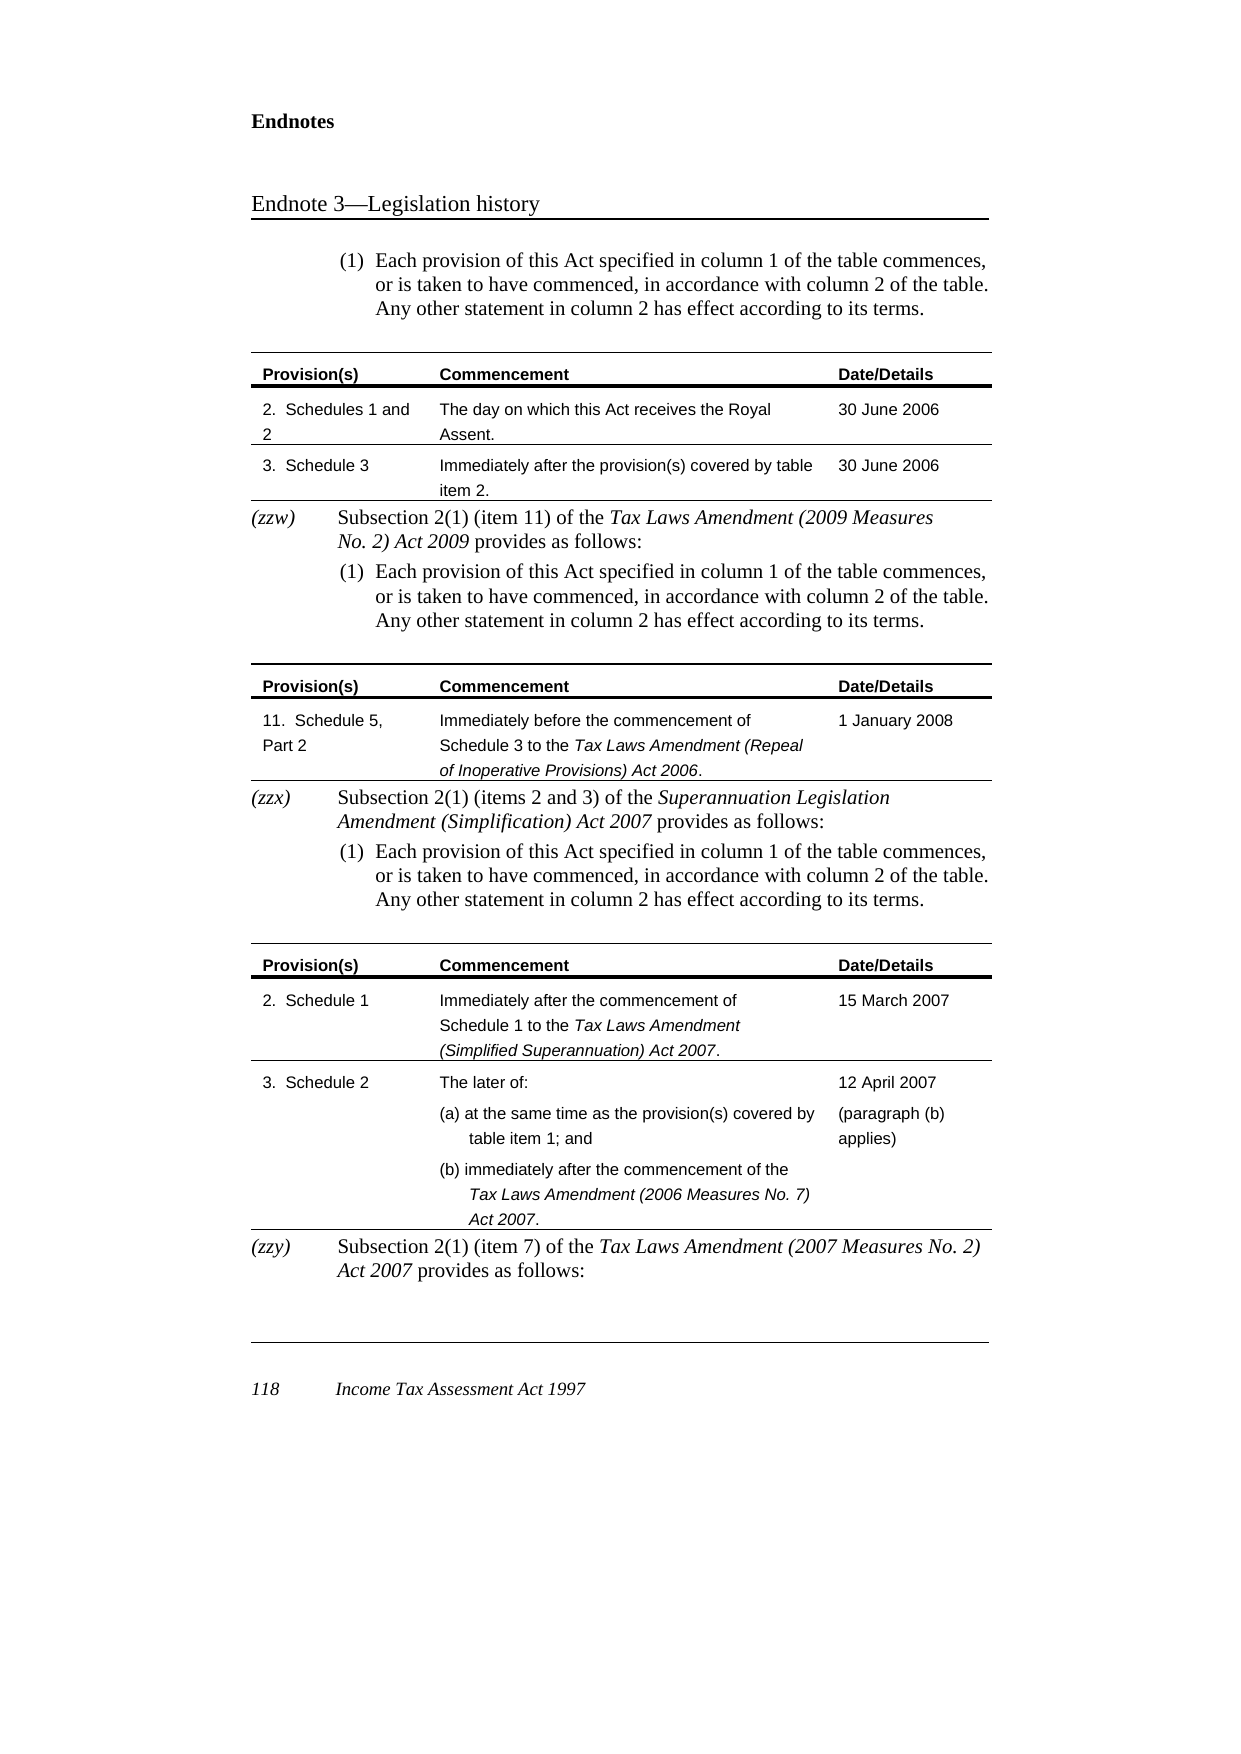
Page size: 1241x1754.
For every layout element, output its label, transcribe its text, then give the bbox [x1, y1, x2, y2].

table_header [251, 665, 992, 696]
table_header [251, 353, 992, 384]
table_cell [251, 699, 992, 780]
text (1) Each provision of this Act specified in column 1 of the table commences, or is taken to have commenced, in accordance with column 2 of the table. Any other statement in column 2 has effect according to its terms. [251, 559, 989, 632]
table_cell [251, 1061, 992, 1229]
text (zzx) Subsection 2(1) (items 2 and 3) of the Superannuation Legislation Amendment (Simplification) Act 2007 provides as follows: [251, 785, 989, 833]
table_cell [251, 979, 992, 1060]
text (zzy) Subsection 2(1) (item 7) of the Tax Laws Amendment (2007 Measures No. 2) Act 2007 provides as follows: [251, 1234, 989, 1282]
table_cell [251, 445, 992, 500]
text (zzw) Subsection 2(1) (item 11) of the Tax Laws Amendment (2009 Measures No. 2) Act 2009 provides as follows: [251, 505, 989, 553]
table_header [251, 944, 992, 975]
text (1) Each provision of this Act specified in column 1 of the table commences, or is taken to have commenced, in accordance with column 2 of the table. Any other statement in column 2 has effect according to its terms. [251, 248, 989, 320]
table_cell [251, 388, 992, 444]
text (1) Each provision of this Act specified in column 1 of the table commences, or is taken to have commenced, in accordance with column 2 of the table. Any other statement in column 2 has effect according to its terms. [251, 839, 989, 911]
